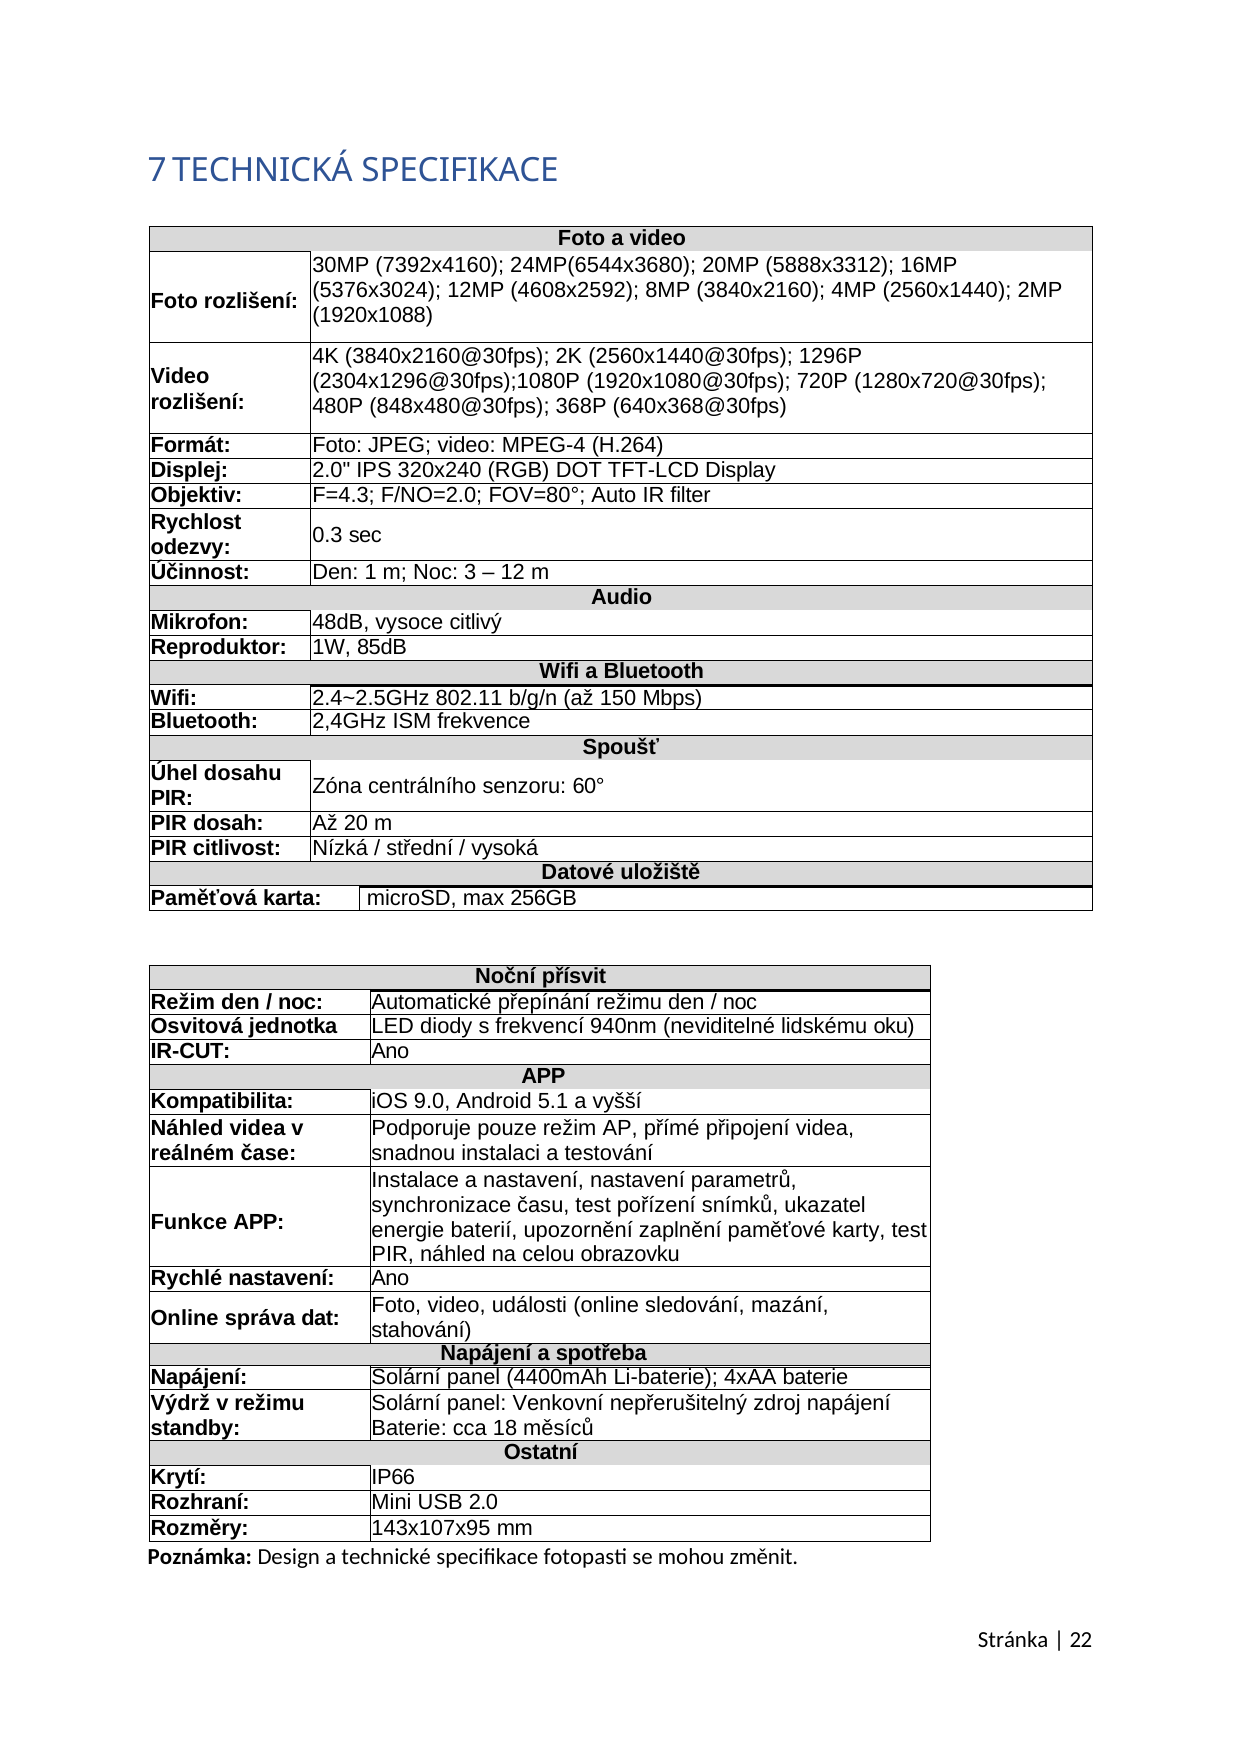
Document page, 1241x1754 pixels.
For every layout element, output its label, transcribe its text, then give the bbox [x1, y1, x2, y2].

table_cell PIR dosah: [150, 812, 310, 836]
table_cell PIR citlivost: [150, 837, 310, 861]
table_cell Rozměry: [150, 1516, 370, 1541]
table_cell Napájení: [150, 1366, 370, 1389]
table_cell Audio [150, 586, 1092, 610]
table_cell Rozhraní: [150, 1491, 370, 1515]
table_cell iOS 9.0, Android 5.1 a vyšší [371, 1089, 930, 1114]
table_header Noční přísvit [150, 966, 930, 989]
table_cell Režim den / noc: [150, 990, 370, 1014]
table_cell Instalace a nastavení, nastavení parametrů, synchronizace času, test pořízení snímků, ukazatel energie baterií, upozornění zaplnění paměťové karty, test PIR, náhled na celou obrazovku [371, 1167, 930, 1266]
table_cell Spoušť [150, 736, 1092, 760]
table_cell Reproduktor: [150, 636, 310, 660]
table_cell IP66 [371, 1465, 930, 1490]
table_cell Solární panel (4400mAh Li-baterie); 4xAA baterie [706, 1368, 930, 1389]
table_cell 143x107x95 mm [371, 1516, 930, 1541]
table_cell Solární panel (4400mAh Li-baterie); 4xAA baterie [371, 1368, 511, 1389]
table_cell Foto rozlišení: [150, 252, 310, 342]
table_cell 2,4GHz ISM frekvence [311, 710, 1092, 734]
table_cell Objektiv: [150, 484, 310, 508]
table_cell Wifi: [150, 685, 310, 709]
table_cell Funkce APP: [150, 1167, 370, 1266]
table_cell Online správa dat: [150, 1292, 370, 1343]
table_cell 48dB, vysoce citlivý [311, 610, 1092, 635]
table_header Foto a video [150, 227, 1092, 251]
table_cell Nízká / střední / vysoká [311, 837, 1092, 861]
table_cell Ano [371, 1040, 930, 1064]
table_cell 2.4~2.5GHz 802.11 b/g/n (až 150 Mbps) [311, 687, 1092, 709]
subtitle TECHNICKÁ SPECIFIKACE [147, 146, 1105, 191]
table_cell 30MP (7392x4160); 24MP(6544x3680); 20MP (5888x3312); 16MP (5376x3024); 12MP (4608x2592); 8MP (3840x2160); 4MP (2560x1440); 2MP (1920x1088) [311, 251, 1092, 342]
table_cell Podporuje pouze režim AP, přímé připojení videa, snadnou instalaci a testování [371, 1115, 930, 1166]
table_cell Datové uložiště [150, 862, 1092, 885]
table_cell F=4.3; F/NO=2.0; FOV=80°; Auto IR filter [311, 484, 1092, 508]
table_cell Kompatibilita: [150, 1090, 370, 1114]
table_cell 0.3 sec [311, 509, 1092, 560]
table_cell Automatické přepínání režimu den / noc [371, 992, 930, 1014]
table_cell Formát: [150, 434, 310, 458]
table_cell Rychlost odezvy: [150, 509, 310, 560]
table_cell Paměťová karta: [150, 886, 359, 910]
table_cell Mini USB 2.0 [371, 1491, 930, 1515]
table_cell Účinnost: [150, 561, 310, 585]
table_cell IR-CUT: [150, 1040, 370, 1064]
table_cell Foto, video, události (online sledování, mazání, stahování) [371, 1292, 930, 1343]
table_cell Ano [371, 1267, 930, 1291]
table_cell Bluetooth: [150, 710, 310, 734]
table_cell Výdrž v režimu standby: [150, 1390, 370, 1440]
table_cell Video rozlišení: [150, 343, 310, 433]
table_cell Krytí: [150, 1466, 370, 1490]
table_cell Napájení a spotřeba [150, 1344, 930, 1365]
table_cell Náhled videa v reálném čase: [150, 1115, 370, 1166]
table_cell 1W, 85dB [311, 636, 1092, 660]
table_cell Den: 1 m; Noc: 3 – 12 m [311, 561, 1092, 585]
table_cell Úhel dosahu PIR: [150, 761, 310, 811]
table_cell Ostatní [150, 1441, 930, 1465]
table_cell Wifi a Bluetooth [150, 661, 1092, 684]
table_cell Displej: [150, 459, 310, 483]
table_cell APP [150, 1065, 930, 1089]
table_cell LED diody s frekvencí 940nm (neviditelné lidskému oku) [371, 1015, 930, 1039]
table_cell Osvitová jednotka [150, 1015, 370, 1039]
table_cell microSD, max 256GB [360, 888, 1092, 910]
table_cell 2.0" IPS 320x240 (RGB) DOT TFT-LCD Display [311, 459, 1092, 483]
table_cell Rychlé nastavení: [150, 1267, 370, 1291]
table_cell Solární panel: Venkovní nepřerušitelný zdroj napájení Baterie: cca 18 měsíců [371, 1390, 930, 1440]
table_cell Až 20 m [311, 812, 1092, 836]
table_cell Foto: JPEG; video: MPEG-4 (H.264) [311, 434, 1092, 458]
text Poznámka: Design a technické specifikace fotopasti se mohou změnit. [147, 1542, 1105, 1570]
table_cell Mikrofon: [150, 611, 310, 635]
table_cell Solární panel (4400mAh Li-baterie); 4xAA baterie [509, 1368, 708, 1389]
table_cell Zóna centrálního senzoru: 60° [311, 760, 1092, 811]
table_cell 4K (3840x2160@30fps); 2K (2560x1440@30fps); 1296P (2304x1296@30fps);1080P (1920x1080@30fps); 720P (1280x720@30fps); 480P (848x480@30fps); 368P (640x368@30fps) [311, 343, 1092, 433]
